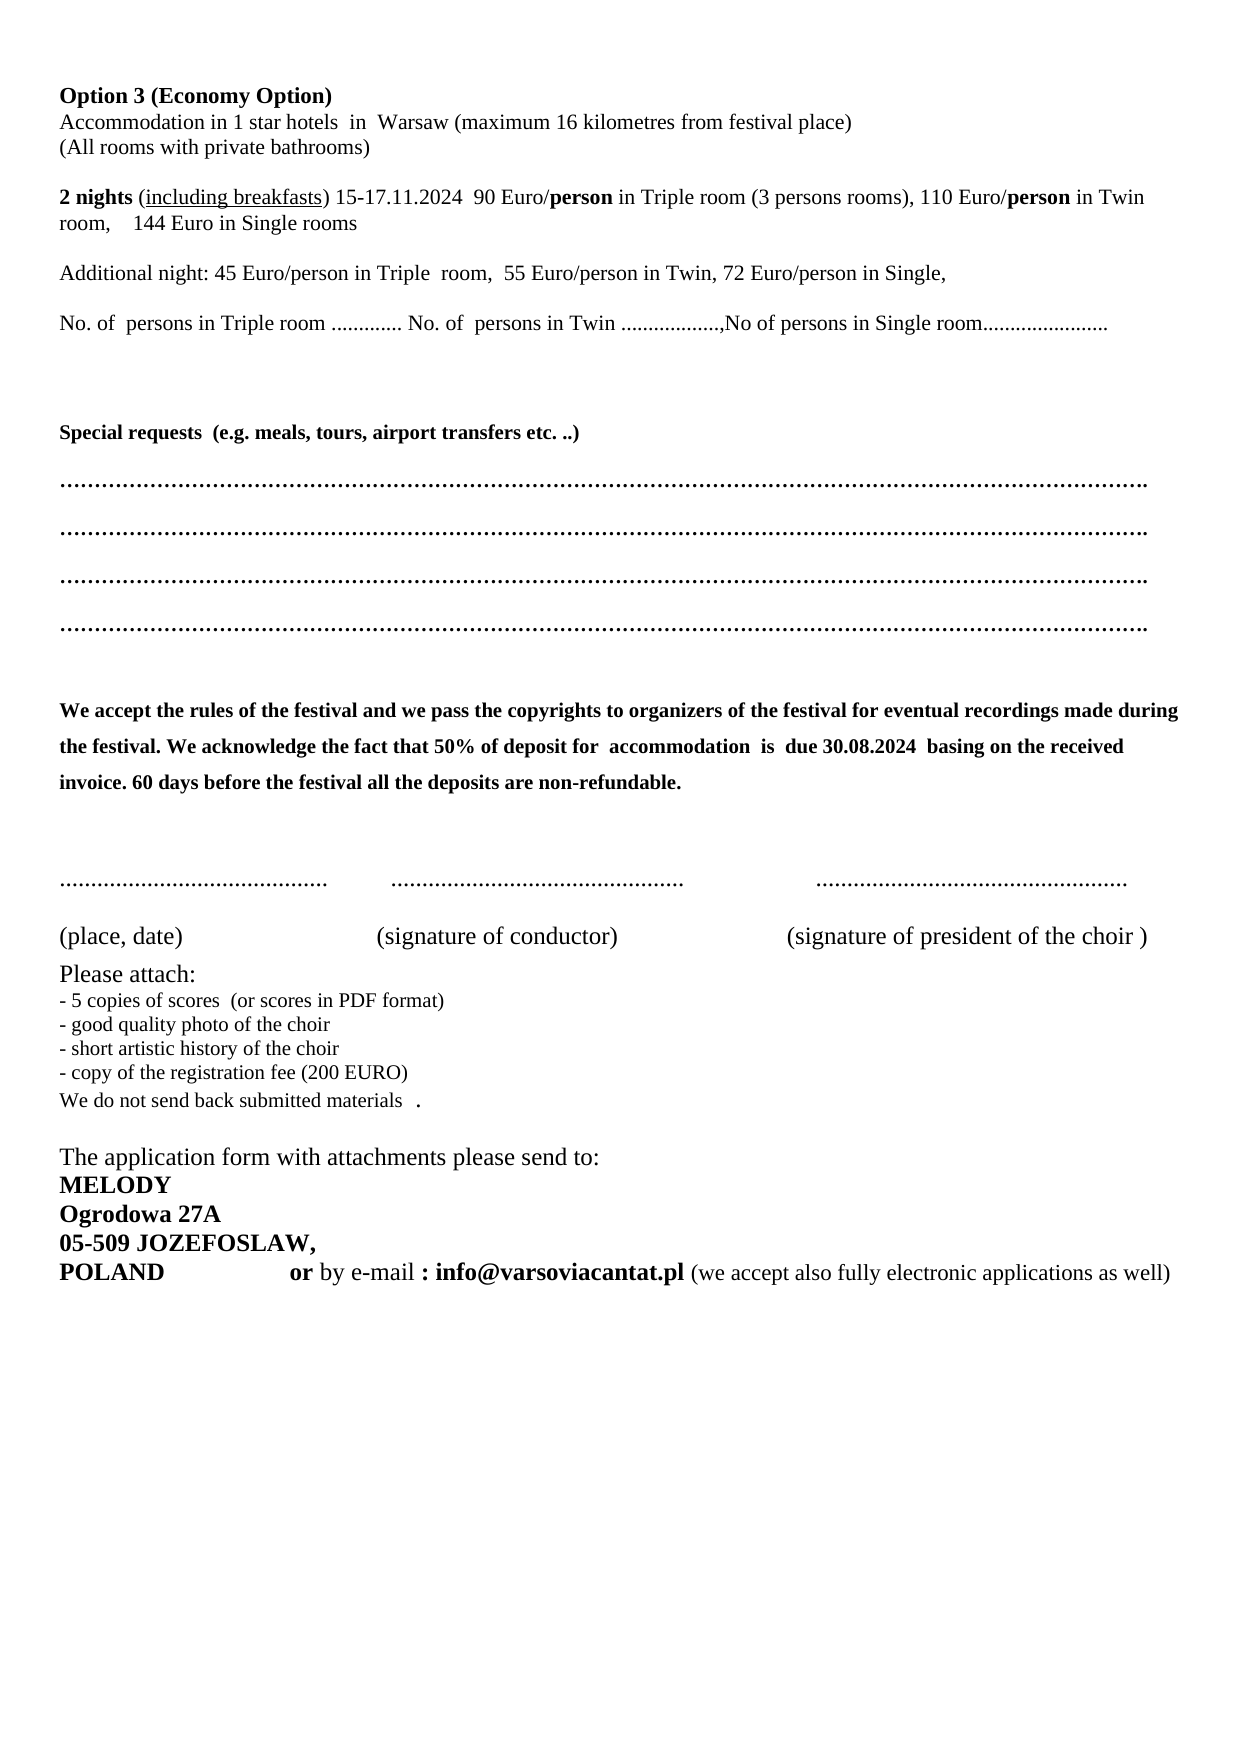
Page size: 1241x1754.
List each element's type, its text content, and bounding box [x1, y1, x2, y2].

text Please attach: [59, 959, 1181, 988]
text No. of persons in Triple room ............. No. of persons in Twin ..................,No of persons in Single room....................... [59, 310, 1181, 336]
text - 5 copies of scores (or scores in PDF format) [59, 988, 1181, 1012]
text …………………………………………………………………………………………………………………………………………. [59, 468, 1181, 492]
text …………………………………………………………………………………………………………………………………………. [59, 516, 1181, 540]
text We accept the rules of the festival and we pass the copyrights to organizers of the festival for eventual recordings made during the festival. We acknowledge the fact that 50% of deposit for accommodation is due 30.08.2024 basing on the received invoice. 60 days before the festival all the deposits are non-refundable. [59, 698, 1181, 794]
text Special requests (e.g. meals, tours, airport transfers etc. ..) [59, 420, 1181, 444]
text - good quality photo of the choir [59, 1012, 1181, 1036]
text (place, date) (signature of conductor) (signature of president of the choir ) [59, 921, 1181, 950]
text 2 nights (including breakfasts) 15-17.11.2024 90 Euro/person in Triple room (3 persons rooms), 110 Euro/person in Twin room, 144 Euro in Single rooms [59, 184, 1181, 235]
text - short artistic history of the choir [59, 1036, 1181, 1060]
text MELODY Ogrodowa 27A 05-509 JOZEFOSLAW, POLAND or by e-mail : info@varsoviacantat.pl (we accept also fully electronic applications as well) [59, 1171, 1181, 1286]
text Additional night: 45 Euro/person in Triple room, 55 Euro/person in Twin, 72 Euro/person in Single, [59, 260, 1181, 285]
text The application form with attachments please send to: [59, 1142, 1181, 1171]
text ........................................... ............................................... .................................................. [59, 863, 1181, 892]
text …………………………………………………………………………………………………………………………………………. [59, 612, 1181, 636]
text Accommodation in 1 star hotels in Warsaw (maximum 16 kilometres from festival place) [59, 109, 1181, 134]
text …………………………………………………………………………………………………………………………………………. [59, 564, 1181, 588]
text - copy of the registration fee (200 EURO) [59, 1060, 1181, 1084]
text Option 3 (Economy Option) [59, 82, 1181, 109]
text We do not send back submitted materials . [59, 1084, 1181, 1113]
text (All rooms with private bathrooms) [59, 134, 1181, 159]
